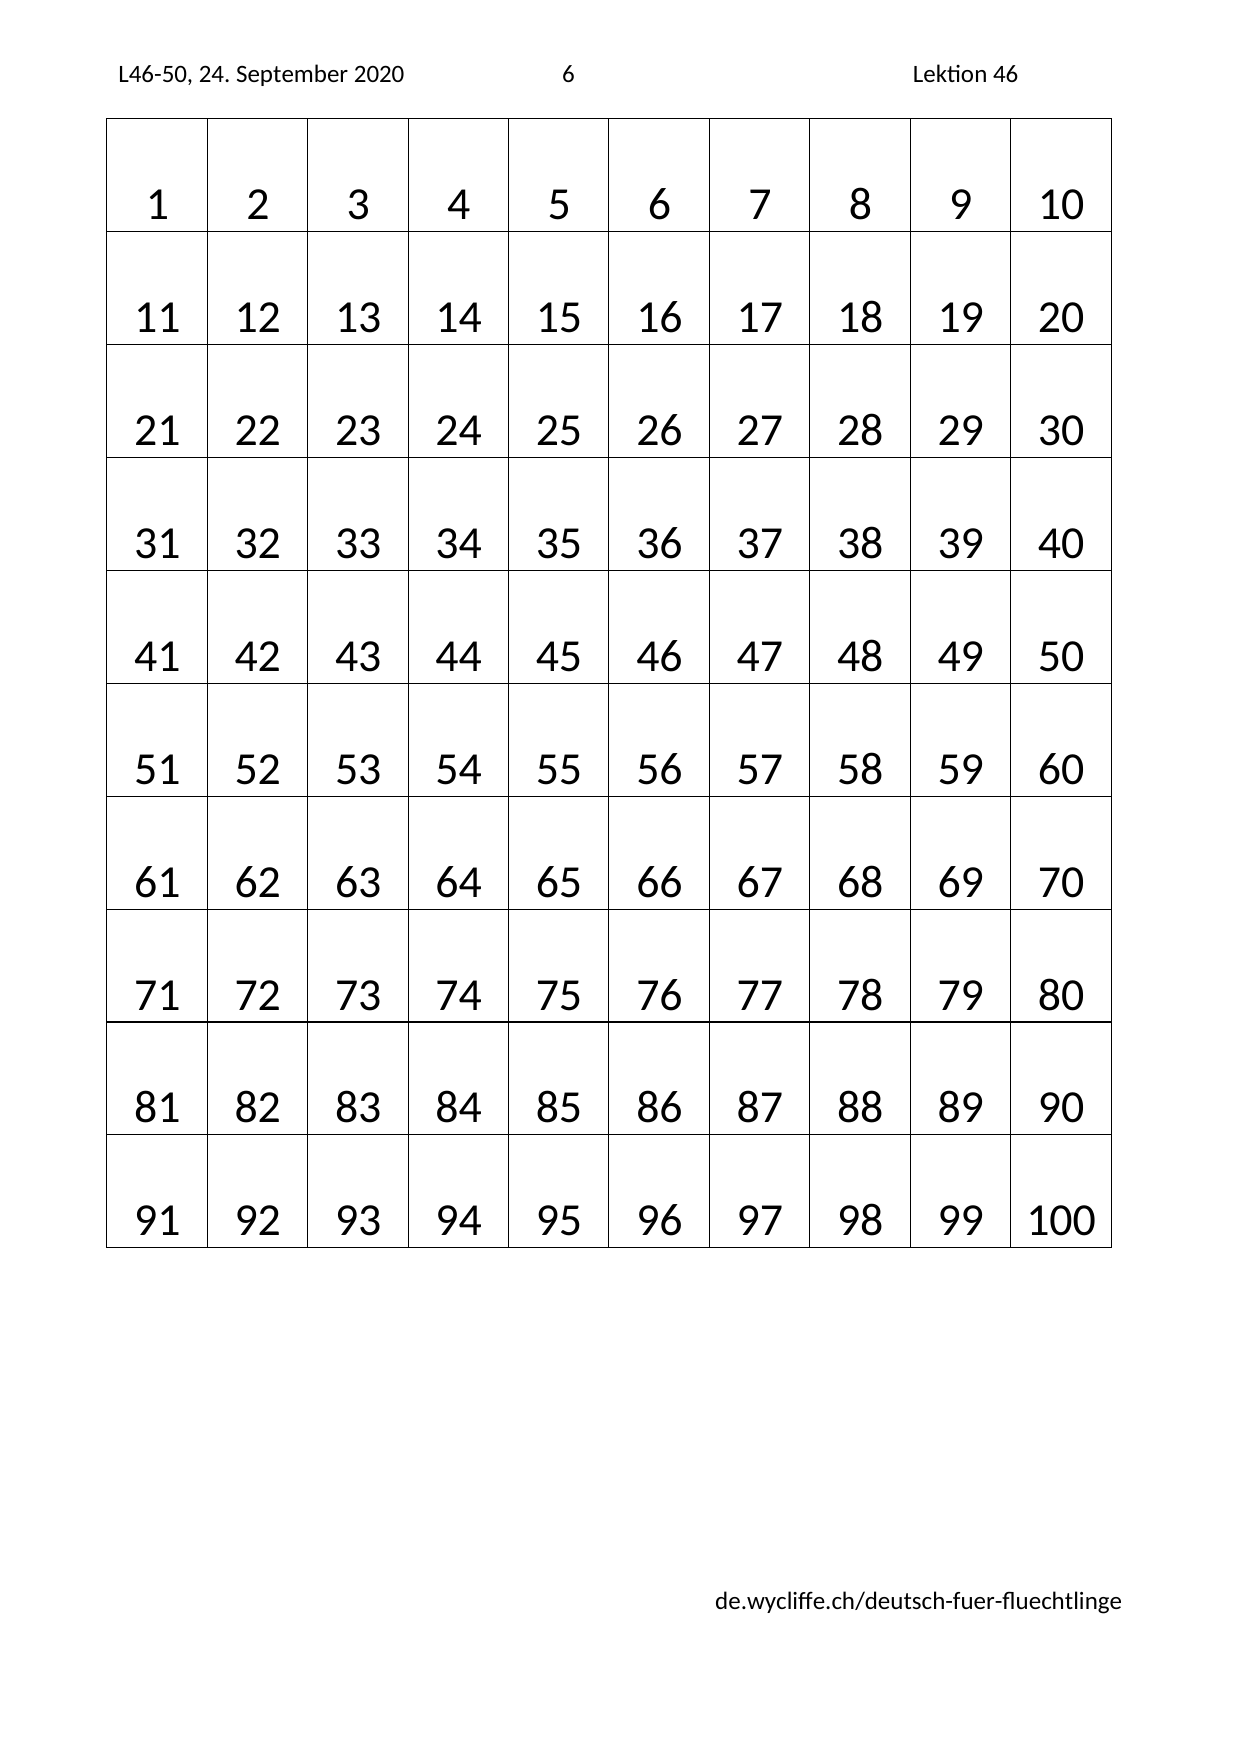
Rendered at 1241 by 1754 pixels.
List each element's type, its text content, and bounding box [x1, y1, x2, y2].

table_cell 43 [308, 571, 408, 683]
table_cell 22 [208, 345, 307, 457]
table_cell 15 [509, 232, 608, 344]
table_cell 12 [208, 232, 307, 344]
table_cell 86 [609, 1023, 709, 1134]
table_header 7 [710, 119, 809, 231]
table_cell 29 [911, 345, 1010, 457]
table_cell 27 [710, 345, 809, 457]
table_cell 31 [107, 458, 207, 570]
table_cell 62 [208, 797, 307, 908]
table_cell 78 [810, 910, 910, 1021]
table_cell 51 [107, 684, 207, 796]
table_cell 94 [409, 1135, 508, 1247]
table_header 3 [308, 119, 408, 231]
table_cell 52 [208, 684, 307, 796]
table_cell 36 [609, 458, 709, 570]
table_cell 47 [710, 571, 809, 683]
table_cell 54 [409, 684, 508, 796]
table_cell 76 [609, 910, 709, 1021]
table_cell 21 [107, 345, 207, 457]
table_cell 19 [911, 232, 1010, 344]
table_header 8 [810, 119, 910, 231]
table_cell 58 [810, 684, 910, 796]
table_cell 39 [911, 458, 1010, 570]
table_cell 83 [308, 1023, 408, 1134]
table_header 1 [107, 119, 207, 231]
table_cell 69 [911, 797, 1010, 908]
table_cell 92 [208, 1135, 307, 1247]
table_cell 24 [409, 345, 508, 457]
table_cell 45 [509, 571, 608, 683]
table_cell 60 [1011, 684, 1111, 796]
table_cell 44 [409, 571, 508, 683]
table_header 6 [609, 119, 709, 231]
table_cell 100 [1011, 1135, 1111, 1247]
table_cell 38 [810, 458, 910, 570]
table_cell 16 [609, 232, 709, 344]
table_cell 26 [609, 345, 709, 457]
table_cell 81 [107, 1023, 207, 1134]
table_cell 67 [710, 797, 809, 908]
table_header 9 [911, 119, 1010, 231]
table_cell 80 [1011, 910, 1111, 1021]
table_cell 75 [509, 910, 608, 1021]
table_cell 41 [107, 571, 207, 683]
table_cell 57 [710, 684, 809, 796]
table_cell 73 [308, 910, 408, 1021]
table_cell 35 [509, 458, 608, 570]
table_cell 89 [911, 1023, 1010, 1134]
table_cell 59 [911, 684, 1010, 796]
table_cell 13 [308, 232, 408, 344]
table_cell 23 [308, 345, 408, 457]
table_header 4 [409, 119, 508, 231]
table_cell 87 [710, 1023, 809, 1134]
table_cell 82 [208, 1023, 307, 1134]
table_cell 90 [1011, 1023, 1111, 1134]
table_cell 66 [609, 797, 709, 908]
table_cell 14 [409, 232, 508, 344]
table_cell 64 [409, 797, 508, 908]
table_cell 53 [308, 684, 408, 796]
table_cell 33 [308, 458, 408, 570]
table_cell 77 [710, 910, 809, 1021]
table_cell 93 [308, 1135, 408, 1247]
table_cell 79 [911, 910, 1010, 1021]
table_cell 25 [509, 345, 608, 457]
table_header 2 [208, 119, 307, 231]
table_cell 28 [810, 345, 910, 457]
table_cell 71 [107, 910, 207, 1021]
table_cell 49 [911, 571, 1010, 683]
table_cell 55 [509, 684, 608, 796]
table_cell 11 [107, 232, 207, 344]
table_cell 72 [208, 910, 307, 1021]
table_cell 99 [911, 1135, 1010, 1247]
table_header 10 [1011, 119, 1111, 231]
table_cell 56 [609, 684, 709, 796]
table_cell 30 [1011, 345, 1111, 457]
table_cell 63 [308, 797, 408, 908]
table_cell 40 [1011, 458, 1111, 570]
table_cell 48 [810, 571, 910, 683]
table_cell 32 [208, 458, 307, 570]
table_cell 98 [810, 1135, 910, 1247]
table_cell 34 [409, 458, 508, 570]
table_cell 50 [1011, 571, 1111, 683]
table_cell 20 [1011, 232, 1111, 344]
table_cell 97 [710, 1135, 809, 1247]
table_cell 85 [509, 1023, 608, 1134]
table_cell 91 [107, 1135, 207, 1247]
table_cell 95 [509, 1135, 608, 1247]
table_cell 61 [107, 797, 207, 908]
table_cell 42 [208, 571, 307, 683]
table_cell 65 [509, 797, 608, 908]
table_cell 96 [609, 1135, 709, 1247]
table_cell 74 [409, 910, 508, 1021]
table_cell 88 [810, 1023, 910, 1134]
table_header 5 [509, 119, 608, 231]
table_cell 68 [810, 797, 910, 908]
table_cell 18 [810, 232, 910, 344]
table_cell 84 [409, 1023, 508, 1134]
table_cell 70 [1011, 797, 1111, 908]
table_cell 46 [609, 571, 709, 683]
table_cell 37 [710, 458, 809, 570]
table_cell 17 [710, 232, 809, 344]
